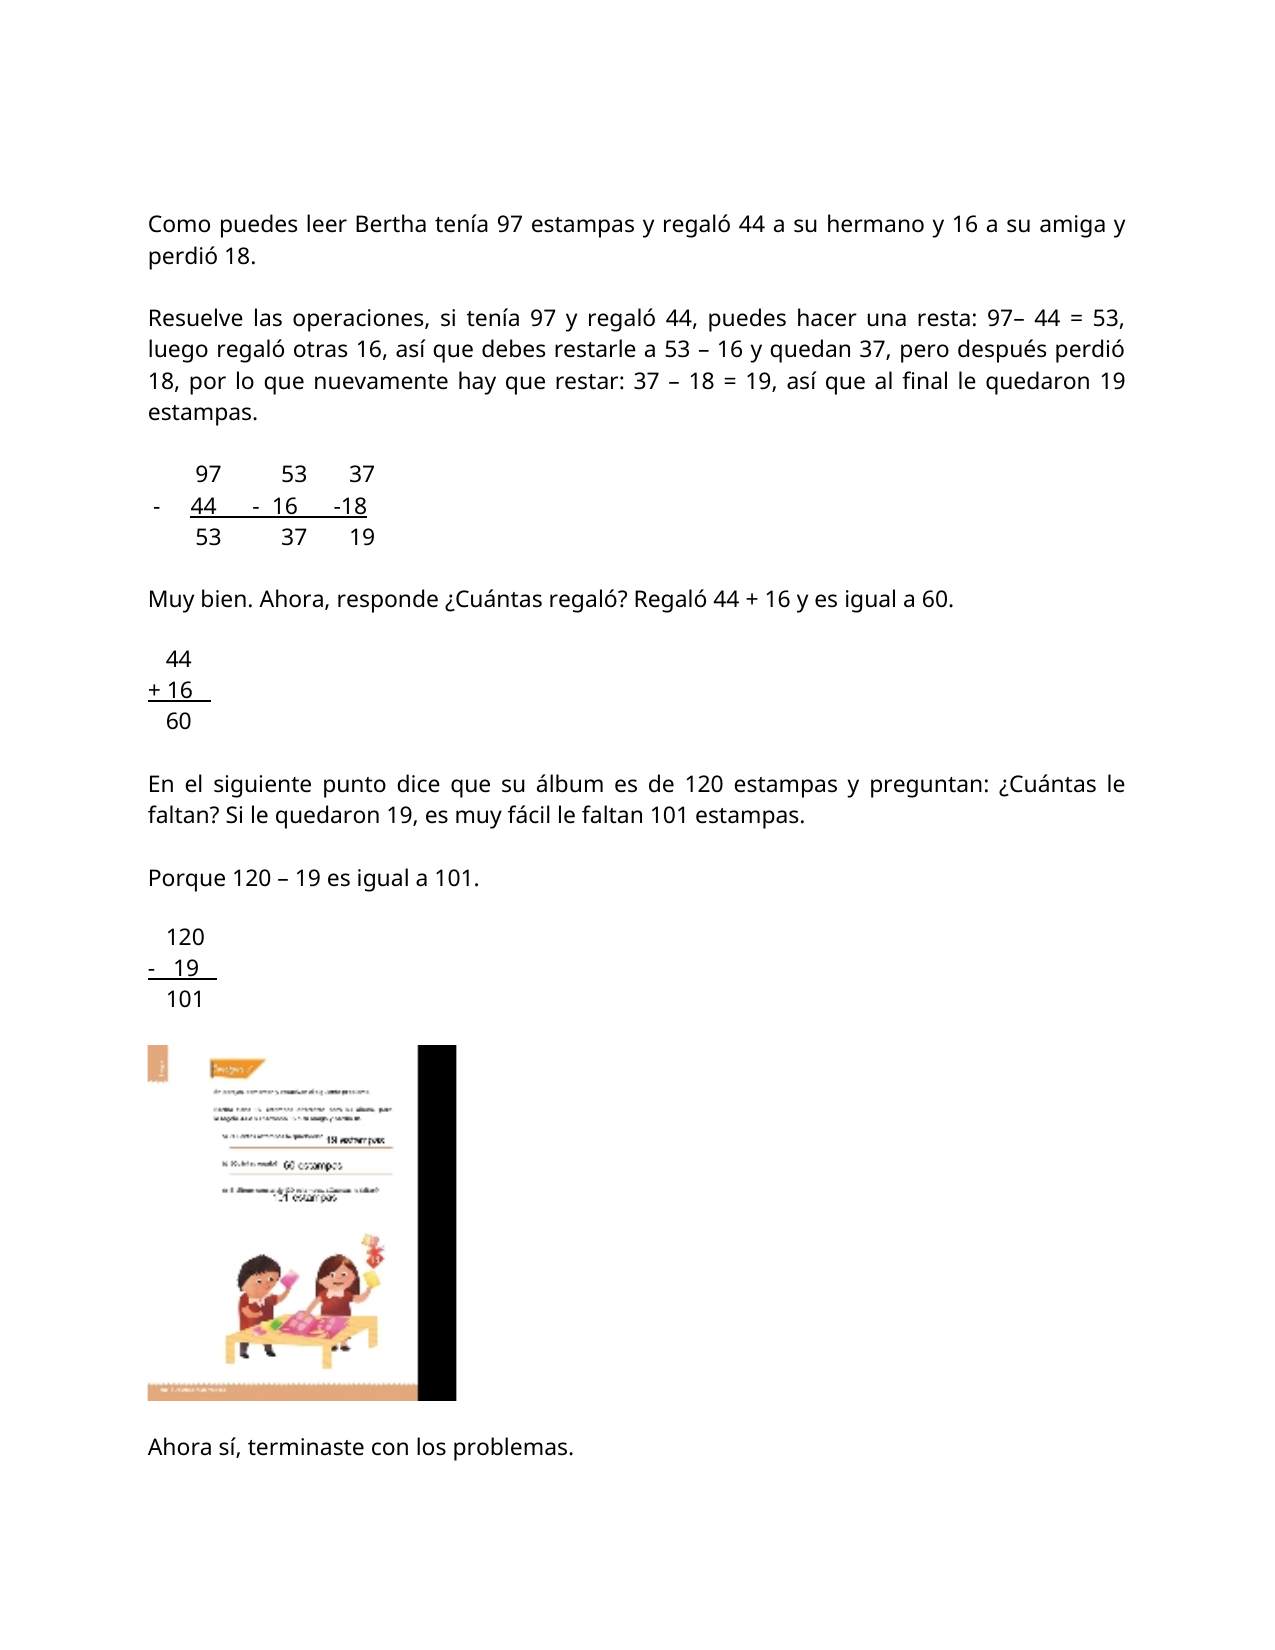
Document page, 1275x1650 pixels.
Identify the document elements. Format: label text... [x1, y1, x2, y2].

text Como puedes leer Bertha tenía 97 estampas y regaló 44 a su hermano y 16 a su amiga y perdió 18. [148, 208, 1127, 271]
text En el siguiente punto dice que su álbum es de 120 estampas y preguntan: ¿Cuántas le faltan? Si le quedaron 19, es muy fácil le faltan 101 estampas. [148, 768, 1127, 830]
text 44 [148, 643, 1127, 674]
picture [147, 1045, 457, 1401]
text Porque 120 – 19 es igual a 101. [148, 861, 1127, 893]
text Resuelve las operaciones, si tenía 97 y regaló 44, puedes hacer una resta: 97– 44 = 53, luego regaló otras 16, así que debes restarle a 53 – 16 y quedan 37, pero después perdió 18, por lo que nuevamente hay que restar: 37 – 18 = 19, así que al final le quedaron 19 estampas. [148, 302, 1127, 427]
text 97 53 37 [148, 458, 1127, 490]
text Ahora sí, terminaste con los problemas. [148, 1431, 1127, 1463]
list 44 - 16 -18 [153, 490, 1127, 521]
text 60 [148, 705, 1127, 736]
text + 16 [148, 674, 1127, 705]
text 53 37 19 [148, 521, 1127, 552]
text 120 [148, 921, 1127, 952]
text 101 [148, 983, 1127, 1014]
text - 19 [148, 952, 1127, 983]
text Muy bien. Ahora, responde ¿Cuántas regaló? Regaló 44 + 16 y es igual a 60. [148, 583, 1127, 615]
